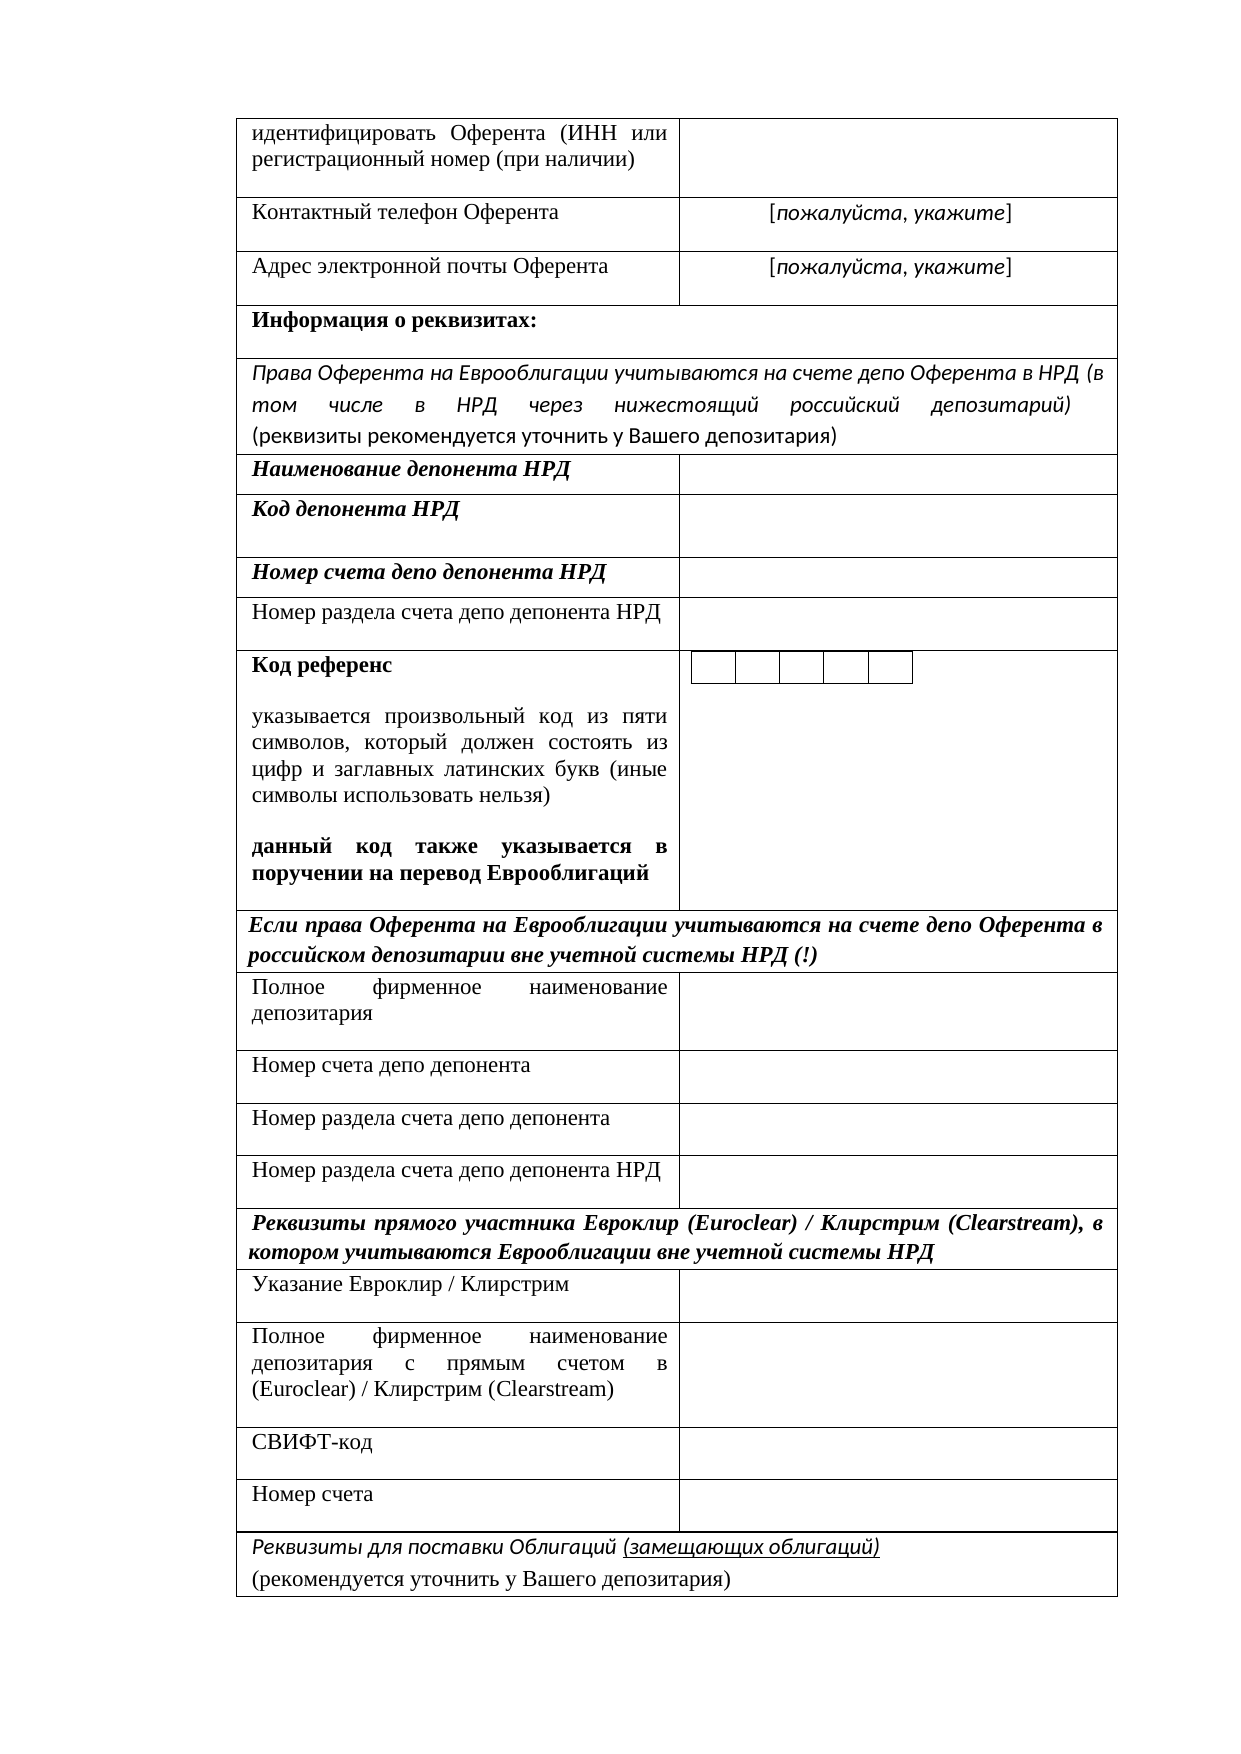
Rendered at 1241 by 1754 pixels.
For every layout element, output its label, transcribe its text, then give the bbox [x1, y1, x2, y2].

table_cell [680, 1104, 1117, 1155]
table_cell Полное фирменное наименование депозитария [237, 973, 679, 1050]
table_cell Права Оферента на Еврооблигации учитываются на счете депо Оферента в НРД (в том числе в НРД через нижестоящий российский депозитарий) (реквизиты рекомендуется уточнить у Вашего депозитария) [237, 359, 1117, 454]
table_cell Номер раздела счета депо депонента НРД [237, 598, 679, 649]
table_cell Номер счета депо депонента НРД [237, 558, 679, 597]
table_cell Номер раздела счета депо депонента НРД [237, 1156, 679, 1208]
table_cell [680, 598, 1117, 649]
table_cell Полное фирменное наименование депозитария с прямым счетом в (Euroclear) / Клирстрим (Clearstream) [237, 1323, 679, 1427]
table_cell [680, 1270, 1117, 1322]
table_cell [пожалуйста, укажите] [680, 198, 1117, 251]
table_cell Реквизиты прямого участника Евроклир (Euroclear) / Клирстрим (Clearstream), в котором учитываются Еврооблигации вне учетной системы НРД [237, 1209, 1117, 1269]
table_cell [680, 1051, 1117, 1103]
table_cell Информация о реквизитах: [237, 306, 1117, 357]
table_cell Код депонента НРД [237, 495, 679, 557]
table_cell [680, 651, 1117, 910]
table_cell Код референс указывается произвольный код из пяти символов, который должен состоять из цифр и заглавных латинских букв (иные символы использовать нельзя) данный код также указывается в поручении на перевод Еврооблигаций [237, 651, 679, 910]
table_cell Наименование депонента НРД [237, 455, 679, 494]
table_cell [680, 455, 1117, 494]
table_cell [680, 119, 1117, 197]
table_cell Адрес электронной почты Оферента [237, 252, 679, 305]
table_cell [680, 973, 1117, 1050]
table_cell Указание Евроклир / Клирстрим [237, 1270, 679, 1322]
table_cell Если права Оферента на Еврооблигации учитываются на счете депо Оферента в российском депозитарии вне учетной системы НРД (!) [237, 911, 1117, 972]
table_cell Номер раздела счета депо депонента [237, 1104, 679, 1155]
table_cell [680, 1156, 1117, 1208]
table_cell [680, 495, 1117, 557]
table_cell Номер счета депо депонента [237, 1051, 679, 1103]
table_cell [680, 558, 1117, 597]
table_cell [680, 1480, 1117, 1531]
table_cell Номер счета [237, 1480, 679, 1531]
table_cell Реквизиты для поставки Облигаций (замещающих облигаций) (рекомендуется уточнить у Вашего депозитария) [237, 1533, 1117, 1596]
table_cell [пожалуйста, укажите] [680, 252, 1117, 305]
table_cell СВИФТ-код [237, 1428, 679, 1479]
table_cell [680, 1323, 1117, 1427]
table_cell Контактный телефон Оферента [237, 198, 679, 251]
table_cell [237, 119, 679, 197]
table_cell [680, 1428, 1117, 1479]
